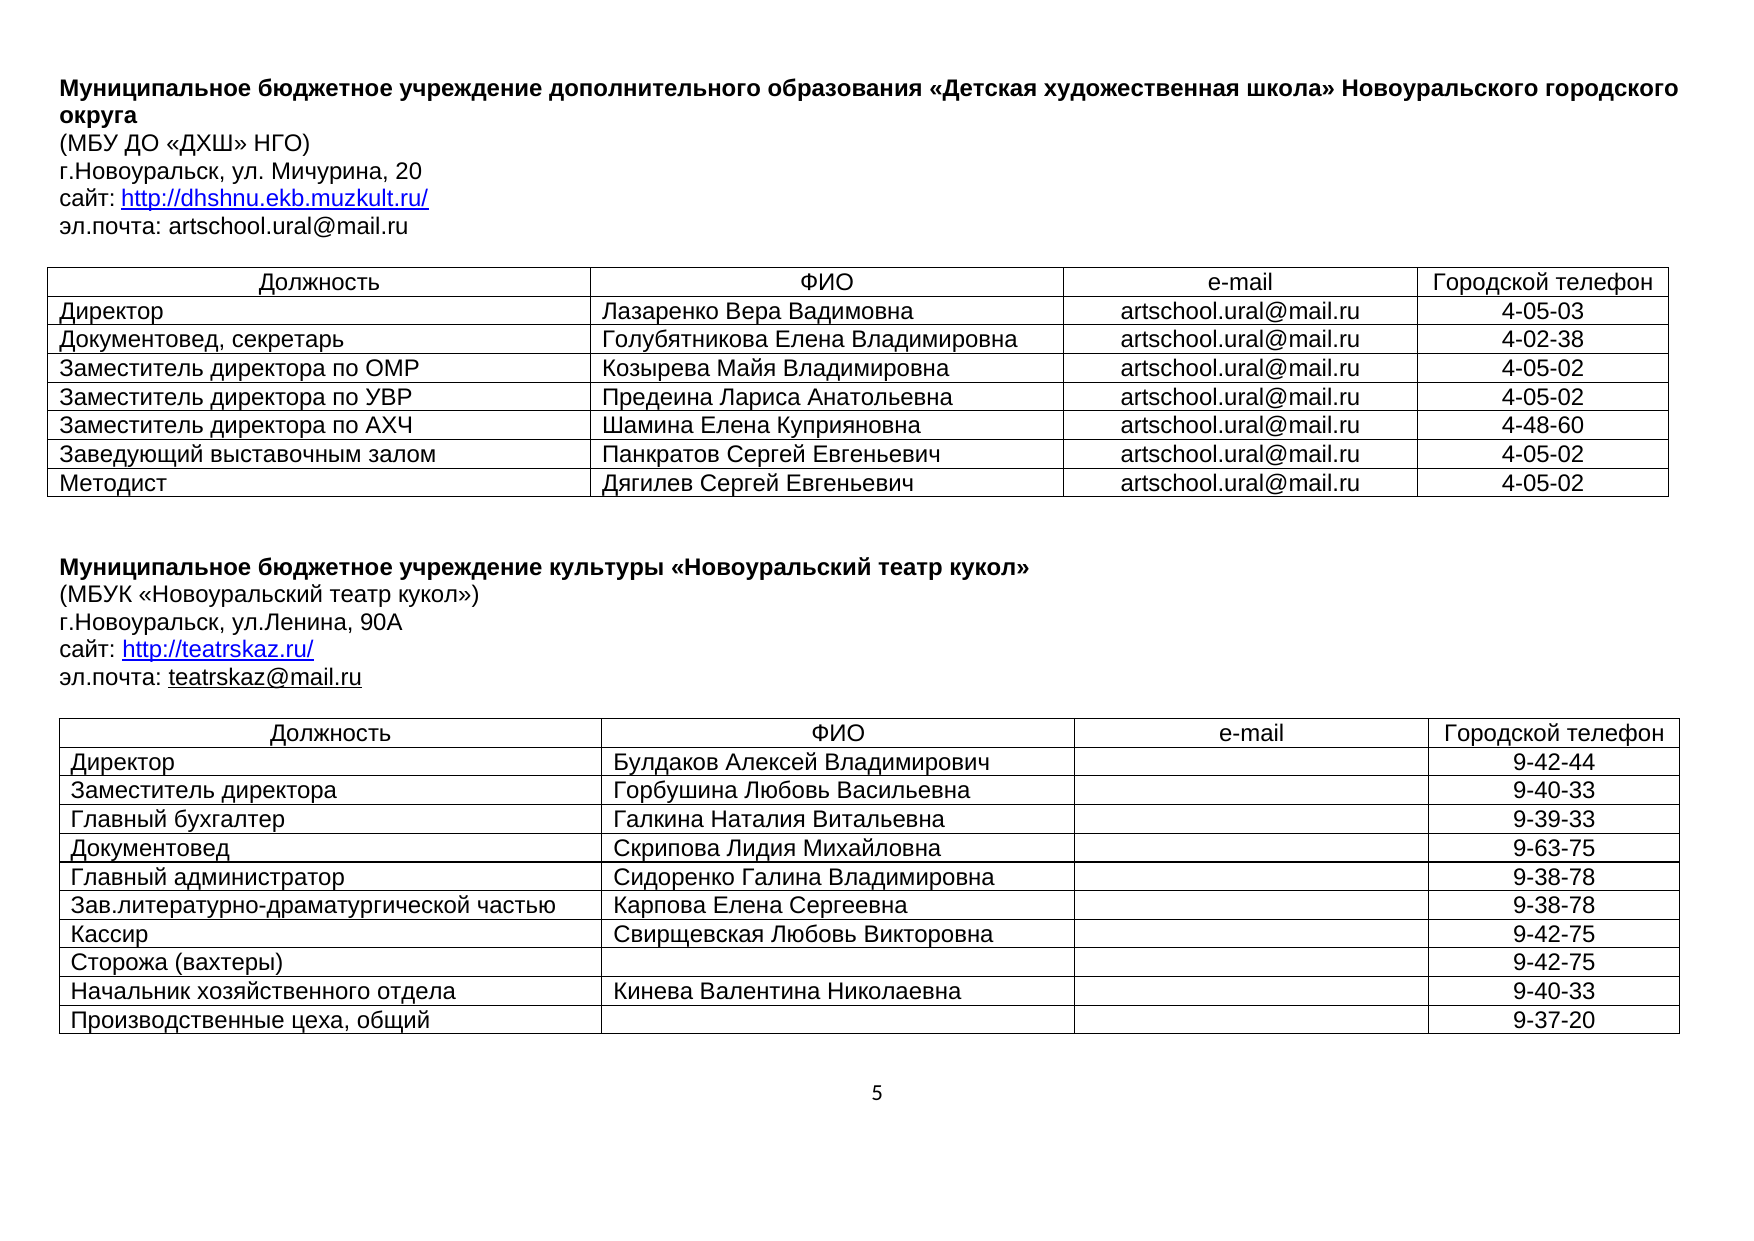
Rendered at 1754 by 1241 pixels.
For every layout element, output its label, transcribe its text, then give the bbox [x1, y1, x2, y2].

table_cell [602, 948, 1074, 976]
text сайт: http://dhshnu.ekb.muzkult.ru/ [59, 184, 1695, 212]
table_header Должность [60, 719, 601, 747]
text (МБУК «Новоуральский театр кукол») [59, 580, 1695, 608]
text сайт: http://teatrskaz.ru/ [59, 635, 1695, 663]
table_cell artschool.ural@mail.ru [1064, 383, 1417, 410]
table_cell Козырева Майя Владимировна [591, 354, 1063, 382]
table_cell 9-42-44 [1429, 748, 1679, 775]
table_cell Голубятникова Елена Владимировна [591, 325, 1063, 353]
table_cell 4-02-38 [1418, 325, 1668, 353]
table_cell artschool.ural@mail.ru [1064, 354, 1417, 382]
table_cell Документовед, секретарь [48, 325, 590, 353]
table_cell Заведующий выставочным залом [48, 440, 590, 468]
table_cell Дягилев Сергей Евгеньевич [591, 469, 1063, 496]
table_cell Заместитель директора [60, 776, 601, 804]
table_cell Заместитель директора по АХЧ [48, 411, 590, 439]
text эл.почта: teatrskaz@mail.ru [59, 663, 1695, 691]
table_cell Сторожа (вахтеры) [60, 948, 601, 976]
table_cell 4-05-02 [1418, 354, 1668, 382]
table_cell Карпова Елена Сергеевна [602, 891, 1074, 919]
table_header Городской телефон [1418, 268, 1668, 296]
text Муниципальное бюджетное учреждение культуры «Новоуральский театр кукол» [59, 552, 1695, 580]
table_cell artschool.ural@mail.ru [1064, 297, 1417, 324]
table_header e-mail [1075, 719, 1428, 747]
table_cell [1075, 834, 1428, 861]
table_cell [1075, 920, 1428, 947]
table_cell Булдаков Алексей Владимирович [602, 748, 1074, 775]
text эл.почта: artschool.ural@mail.ru [59, 212, 1695, 239]
table_cell Директор [60, 748, 601, 775]
table_cell 9-38-78 [1429, 863, 1679, 890]
table_cell Зав.литературно-драматургической частью [60, 891, 601, 919]
table_cell Галкина Наталия Витальевна [602, 805, 1074, 833]
table_cell [1075, 748, 1428, 775]
table_cell Сидоренко Галина Владимировна [602, 863, 1074, 890]
table_cell Предеина Лариса Анатольевна [591, 383, 1063, 410]
table_cell Горбушина Любовь Васильевна [602, 776, 1074, 804]
table_cell Методист [48, 469, 590, 496]
table_cell Кассир [60, 920, 601, 947]
table_cell Заместитель директора по УВР [48, 383, 590, 410]
table_cell Панкратов Сергей Евгеньевич [591, 440, 1063, 468]
table_cell Скрипова Лидия Михайловна [602, 834, 1074, 861]
table_header e-mail [1064, 268, 1417, 296]
table_cell 4-05-02 [1418, 469, 1668, 496]
table_header Должность [48, 268, 590, 296]
table_cell 4-05-03 [1418, 297, 1668, 324]
table_cell 9-37-20 [1429, 1006, 1679, 1033]
table_cell 4-05-02 [1418, 440, 1668, 468]
table_cell 4-05-02 [1418, 383, 1668, 410]
table_cell Свирщевская Любовь Викторовна [602, 920, 1074, 947]
table_cell 9-40-33 [1429, 776, 1679, 804]
table_cell Главный бухгалтер [60, 805, 601, 833]
table_cell 9-63-75 [1429, 834, 1679, 861]
table_cell 9-40-33 [1429, 977, 1679, 1004]
table_cell 9-38-78 [1429, 891, 1679, 919]
table_cell Начальник хозяйственного отдела [60, 977, 601, 1004]
table_cell Кинева Валентина Николаевна [602, 977, 1074, 1004]
table_cell 9-42-75 [1429, 920, 1679, 947]
table_cell [1075, 863, 1428, 890]
table_cell Производственные цеха, общий [60, 1006, 601, 1033]
table_cell [602, 1006, 1074, 1033]
table_cell artschool.ural@mail.ru [1064, 411, 1417, 439]
table_cell Заместитель директора по ОМР [48, 354, 590, 382]
table_cell 9-39-33 [1429, 805, 1679, 833]
table_cell artschool.ural@mail.ru [1064, 440, 1417, 468]
table_cell [1075, 1006, 1428, 1033]
table_cell artschool.ural@mail.ru [1064, 325, 1417, 353]
table_cell Лазаренко Вера Вадимовна [591, 297, 1063, 324]
text (МБУ ДО «ДХШ» НГО) [59, 129, 1695, 157]
table_cell [1075, 776, 1428, 804]
table_cell Документовед [60, 834, 601, 861]
table_cell [1075, 977, 1428, 1004]
table_cell Шамина Елена Куприяновна [591, 411, 1063, 439]
text г.Новоуральск, ул.Ленина, 90А [59, 608, 1695, 635]
table_cell artschool.ural@mail.ru [1064, 469, 1417, 496]
text г.Новоуральск, ул. Мичурина, 20 [59, 157, 1695, 184]
table_cell Главный администратор [60, 863, 601, 890]
table_cell [1075, 805, 1428, 833]
text Муниципальное бюджетное учреждение дополнительного образования «Детская художественная школа» Новоуральского городского округа [59, 74, 1695, 129]
table_cell [1075, 948, 1428, 976]
table_cell 4-48-60 [1418, 411, 1668, 439]
table_cell [1075, 891, 1428, 919]
table_cell Директор [48, 297, 590, 324]
table_header ФИО [591, 268, 1063, 296]
table_cell 9-42-75 [1429, 948, 1679, 976]
table_header ФИО [602, 719, 1074, 747]
table_header Городской телефон [1429, 719, 1679, 747]
